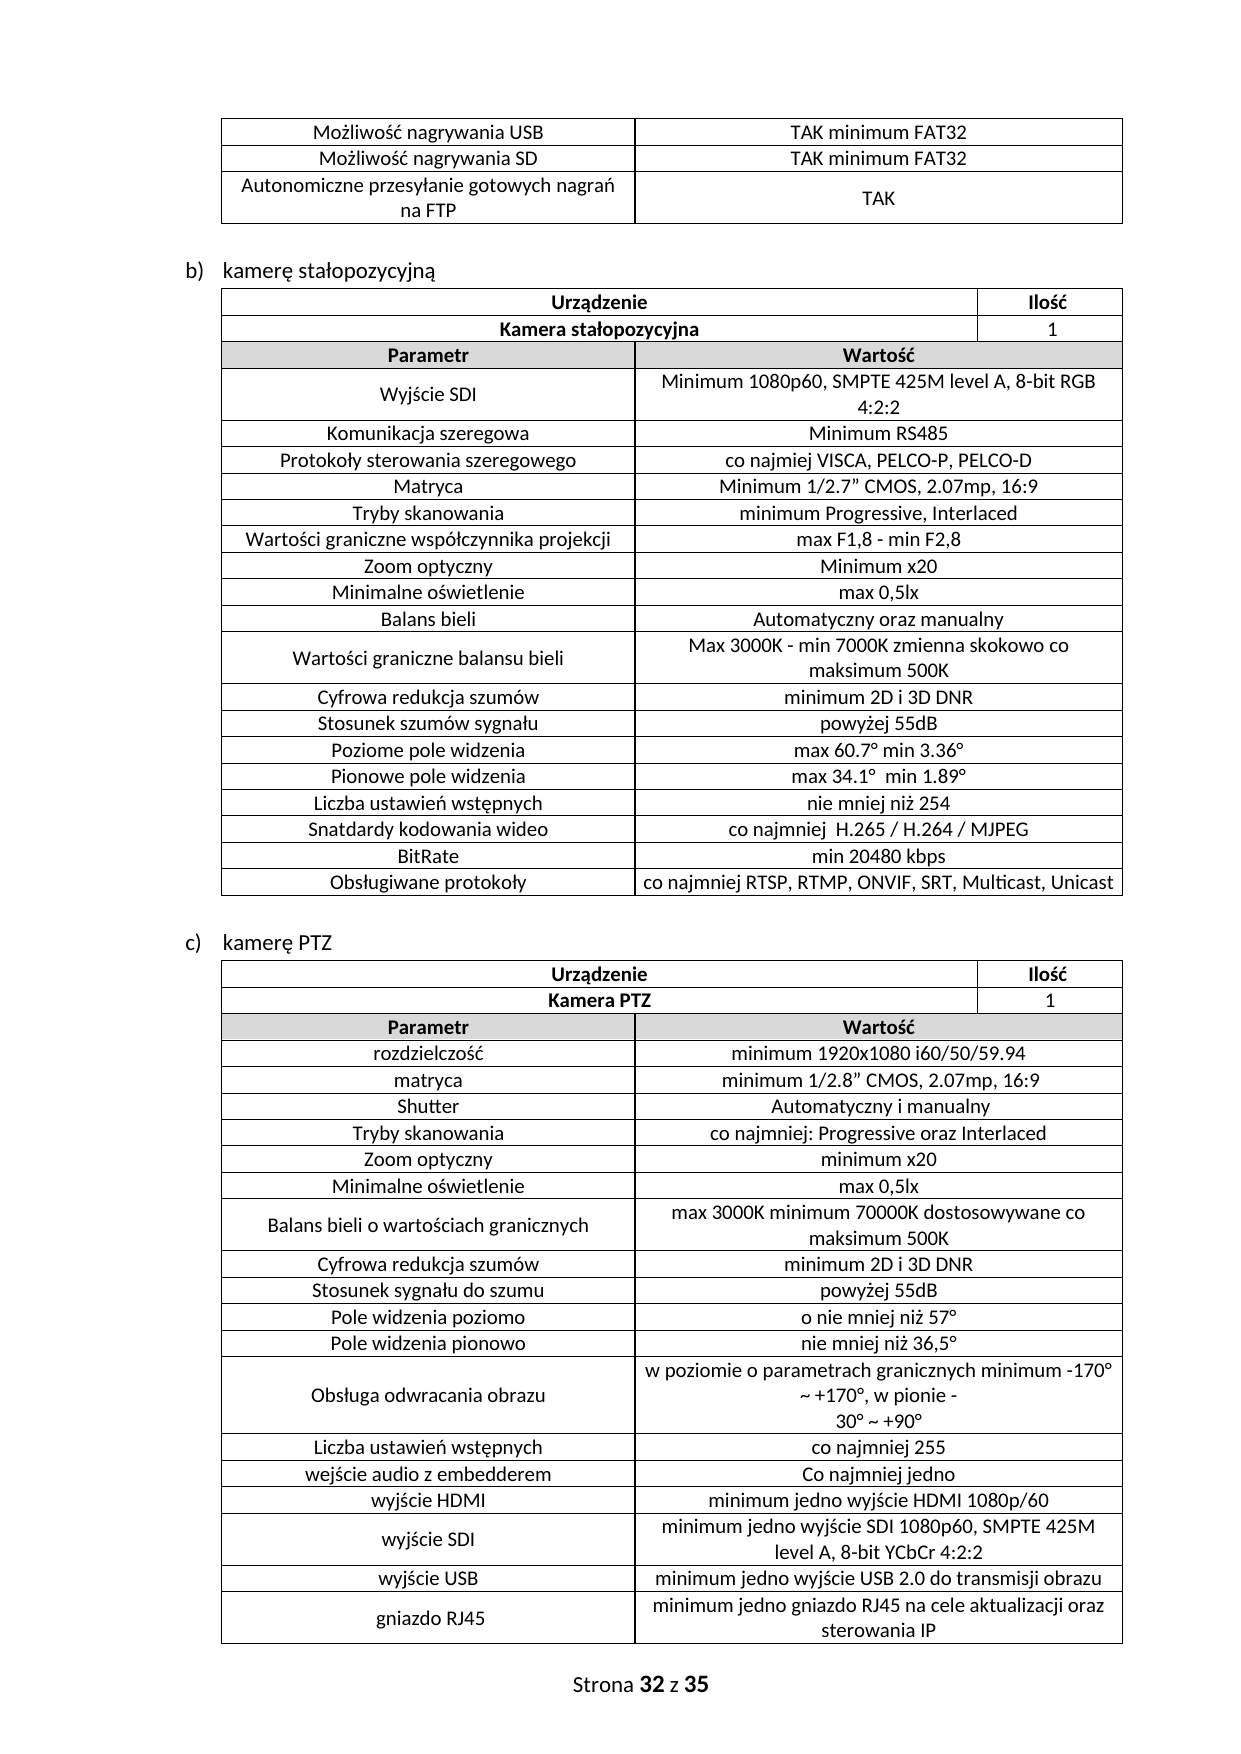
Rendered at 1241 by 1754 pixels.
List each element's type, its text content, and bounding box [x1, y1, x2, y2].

table_cell Minimum x20 [636, 553, 1122, 578]
table_header Urządzenie [222, 289, 977, 315]
table_cell Minimalne oświetlenie [222, 579, 634, 605]
table_cell Cyfrowa redukcja szumów [222, 1251, 634, 1277]
table_cell Minimum 1/2.7” CMOS, 2.07mp, 16:9 [636, 474, 1122, 499]
table_cell powyżej 55dB [636, 711, 1122, 736]
table_cell Parametr [222, 1014, 634, 1039]
table_header Ilość [978, 961, 1122, 987]
table_cell matryca [222, 1067, 634, 1092]
table_cell BitRate [222, 843, 634, 868]
table_cell Tryby skanowania [222, 500, 634, 525]
table_cell Wyjście SDI [222, 369, 634, 419]
table_cell Minimum 1080p60, SMPTE 425M level A, 8-bit RGB 4:2:2 [636, 369, 1122, 419]
table_cell max F1,8 - min F2,8 [636, 526, 1122, 552]
table_cell o nie mniej niż 57° [636, 1304, 1122, 1329]
table_cell 1 [978, 316, 1122, 341]
table_cell Snatdardy kodowania wideo [222, 816, 634, 842]
table_cell Liczba ustawień wstępnych [222, 790, 634, 815]
table_cell Wartości graniczne współczynnika projekcji [222, 526, 634, 552]
table_cell minimum jedno wyjście HDMI 1080p/60 [636, 1487, 1122, 1513]
table_cell max 0,5lx [636, 579, 1122, 605]
table_cell minimum x20 [636, 1146, 1122, 1172]
table_cell co najmniej: Progressive oraz Interlaced [636, 1120, 1122, 1145]
table_cell co najmiej VISCA, PELCO-P, PELCO-D [636, 447, 1122, 472]
table_cell Co najmniej jedno [636, 1461, 1122, 1486]
table_cell Balans bieli [222, 606, 634, 631]
table_cell Możliwość nagrywania USB [222, 119, 634, 144]
table_cell Pole widzenia poziomo [222, 1304, 634, 1329]
list kamerę stałopozycyjną [185, 256, 1134, 284]
table_cell Matryca [222, 474, 634, 499]
table_cell Max 3000K - min 7000K zmienna skokowo co maksimum 500K [636, 632, 1122, 683]
table_cell Protokoły sterowania szeregowego [222, 447, 634, 472]
table_cell Kamera PTZ [222, 988, 977, 1013]
table_cell wyjście USB [222, 1566, 634, 1591]
table_cell Liczba ustawień wstępnych [222, 1434, 634, 1460]
table_cell Minimum RS485 [636, 421, 1122, 446]
table_cell wejście audio z embedderem [222, 1461, 634, 1486]
table_cell max 60.7° min 3.36° [636, 737, 1122, 762]
table_cell Zoom optyczny [222, 553, 634, 578]
table_cell min 20480 kbps [636, 843, 1122, 868]
table_cell Automatyczny i manualny [636, 1094, 1122, 1119]
table_cell Tryby skanowania [222, 1120, 634, 1145]
table_cell powyżej 55dB [636, 1278, 1122, 1303]
table_cell nie mniej niż 36,5° [636, 1331, 1122, 1356]
table_cell minimum 1/2.8” CMOS, 2.07mp, 16:9 [636, 1067, 1122, 1092]
table_cell max 3000K minimum 70000K dostosowywane co maksimum 500K [636, 1199, 1122, 1250]
table_cell rozdzielczość [222, 1041, 634, 1066]
table_cell minimum 2D i 3D DNR [636, 1251, 1122, 1277]
table_cell Shutter [222, 1094, 634, 1119]
table_cell co najmniej RTSP, RTMP, ONVIF, SRT, Multicast, Unicast [636, 869, 1122, 895]
table_cell Obsługa odwracania obrazu [222, 1357, 634, 1433]
table_cell Autonomiczne przesyłanie gotowych nagrań na FTP [222, 172, 634, 223]
list kamerę PTZ [185, 928, 1134, 956]
table_cell Komunikacja szeregowa [222, 421, 634, 446]
table_cell Wartość [636, 1014, 1122, 1039]
table_cell Obsługiwane protokoły [222, 869, 634, 895]
table_cell Minimalne oświetlenie [222, 1173, 634, 1198]
table_cell TAK minimum FAT32 [636, 119, 1122, 144]
table_cell minimum Progressive, Interlaced [636, 500, 1122, 525]
table_cell Wartość [636, 342, 1122, 368]
table_cell co najmniej H.265 / H.264 / MJPEG [636, 816, 1122, 842]
table_cell TAK minimum FAT32 [636, 146, 1122, 171]
table_cell Zoom optyczny [222, 1146, 634, 1172]
table_cell TAK [636, 172, 1122, 223]
table_cell Automatyczny oraz manualny [636, 606, 1122, 631]
table_header Ilość [978, 289, 1122, 315]
table_cell minimum 1920x1080 i60/50/59.94 [636, 1041, 1122, 1066]
table_cell co najmniej 255 [636, 1434, 1122, 1460]
table_cell w poziomie o parametrach granicznych minimum -170° ~ +170°, w pionie - 30° ~ +90° [636, 1357, 1122, 1433]
table_cell Parametr [222, 342, 634, 368]
table_cell Balans bieli o wartościach granicznych [222, 1199, 634, 1250]
table_cell Poziome pole widzenia [222, 737, 634, 762]
table_header Urządzenie [222, 961, 977, 987]
table_cell minimum 2D i 3D DNR [636, 684, 1122, 709]
table_cell Pole widzenia pionowo [222, 1331, 634, 1356]
table_cell Cyfrowa redukcja szumów [222, 684, 634, 709]
table_cell Stosunek szumów sygnału [222, 711, 634, 736]
table_cell Wartości graniczne balansu bieli [222, 632, 634, 683]
table_cell 1 [978, 988, 1122, 1013]
table_cell max 0,5lx [636, 1173, 1122, 1198]
table_cell minimum jedno gniazdo RJ45 na cele aktualizacji oraz sterowania IP [636, 1592, 1122, 1643]
table_cell Stosunek sygnału do szumu [222, 1278, 634, 1303]
table_cell max 34.1° min 1.89° [636, 764, 1122, 789]
table_cell wyjście HDMI [222, 1487, 634, 1513]
table_cell Kamera stałopozycyjna [222, 316, 977, 341]
table_cell minimum jedno wyjście SDI 1080p60, SMPTE 425M level A, 8-bit YCbCr 4:2:2 [636, 1514, 1122, 1564]
table_cell wyjście SDI [222, 1514, 634, 1564]
table_cell nie mniej niż 254 [636, 790, 1122, 815]
table_cell minimum jedno wyjście USB 2.0 do transmisji obrazu [636, 1566, 1122, 1591]
table_cell Pionowe pole widzenia [222, 764, 634, 789]
table_cell gniazdo RJ45 [222, 1592, 634, 1643]
table_cell Możliwość nagrywania SD [222, 146, 634, 171]
